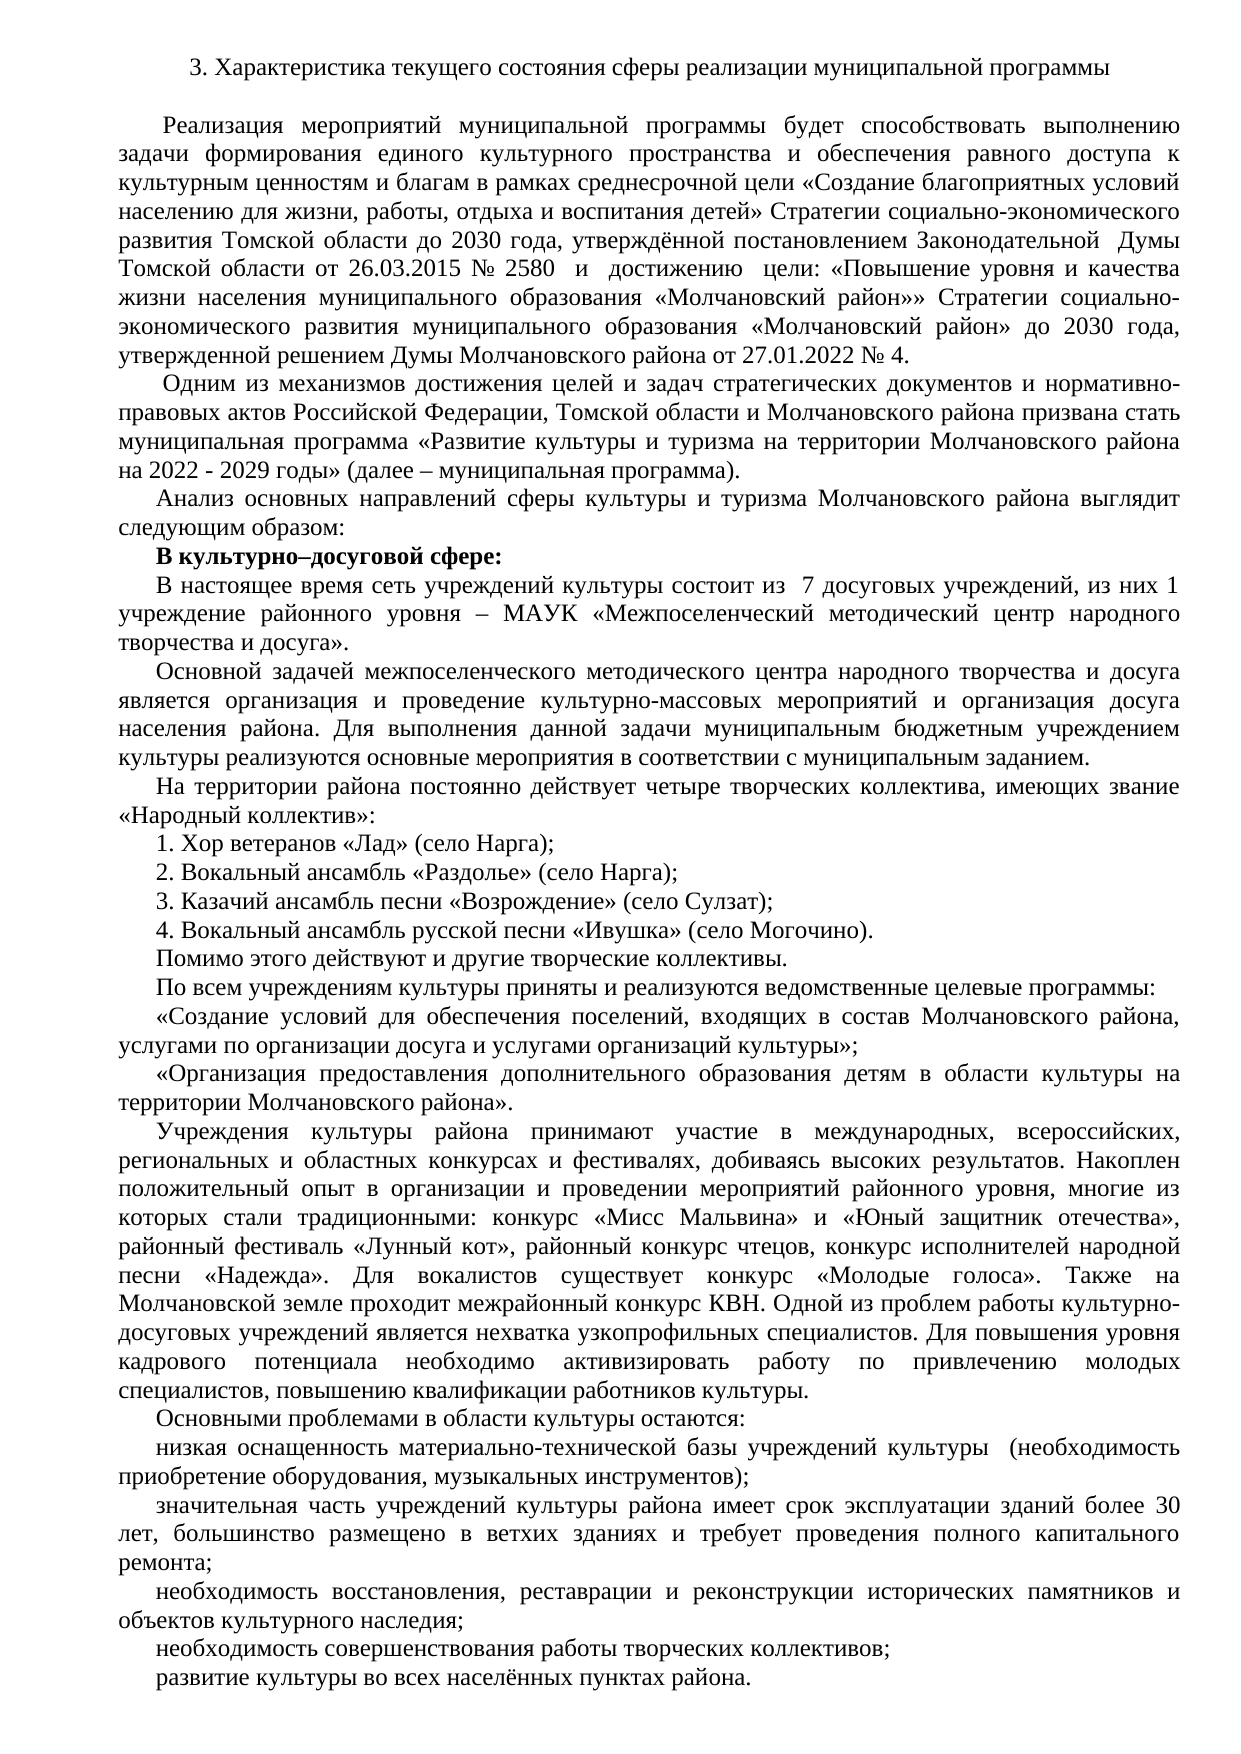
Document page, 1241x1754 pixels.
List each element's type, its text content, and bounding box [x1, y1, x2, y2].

text На территории района постоянно действует четыре творческих коллектива, имеющих звание «Народный коллектив»: [118, 771, 1181, 828]
text Реализация мероприятий муниципальной программы будет способствовать выполнению задачи формирования единого культурного пространства и обеспечения равного доступа к культурным ценностям и благам в рамках среднесрочной цели «Создание благоприятных условий населению для жизни, работы, отдыха и воспитания детей» Стратегии социально-экономического развития Томской области до 2030 года, утверждённой постановлением Законодательной Думы Томской области от 26.03.2015 № 2580 и достижению цели: «Повышение уровня и качества жизни населения муниципального образования «Молчановский район»» Стратегии социально-экономического развития муниципального образования «Молчановский район» до 2030 года, утвержденной решением Думы Молчановского района от 27.01.2022 № 4. [118, 110, 1181, 368]
text Помимо этого действуют и другие творческие коллективы. [118, 943, 1181, 972]
text необходимость восстановления, реставрации и реконструкции исторических памятников и объектов культурного наследия; [118, 1576, 1181, 1633]
text Анализ основных направлений сферы культуры и туризма Молчановского района выглядит следующим образом: [118, 483, 1181, 541]
text Основной задачей межпоселенческого методического центра народного творчества и досуга является организация и проведение культурно-массовых мероприятий и организация досуга населения района. Для выполнения данной задачи муниципальным бюджетным учреждением культуры реализуются основные мероприятия в соответствии с муниципальным заданием. [118, 656, 1181, 771]
text По всем учреждениям культуры приняты и реализуются ведомственные целевые программы: [118, 972, 1181, 1001]
text Основными проблемами в области культуры остаются: [118, 1403, 1181, 1432]
text 3. Казачий ансамбль песни «Возрождение» (село Сулзат); [118, 886, 1181, 915]
text 4. Вокальный ансамбль русской песни «Ивушка» (село Могочино). [118, 915, 1181, 943]
text «Организация предоставления дополнительного образования детям в области культуры на территории Молчановского района». [118, 1058, 1181, 1116]
text 2. Вокальный ансамбль «Раздолье» (село Нарга); [118, 857, 1181, 886]
text «Создание условий для обеспечения поселений, входящих в состав Молчановского района, услугами по организации досуга и услугами организаций культуры»; [118, 1001, 1181, 1058]
text необходимость совершенствования работы творческих коллективов; [118, 1633, 1181, 1662]
text Учреждения культуры района принимают участие в международных, всероссийских, региональных и областных конкурсах и фестивалях, добиваясь высоких результатов. Накоплен положительный опыт в организации и проведении мероприятий районного уровня, многие из которых стали традиционными: конкурс «Мисс Мальвина» и «Юный защитник отечества», районный фестиваль «Лунный кот», районный конкурс чтецов, конкурс исполнителей народной песни «Надежда». Для вокалистов существует конкурс «Молодые голоса». Также на Молчановской земле проходит межрайонный конкурс КВН. Одной из проблем работы культурно-досуговых учреждений является нехватка узкопрофильных специалистов. Для повышения уровня кадрового потенциала необходимо активизировать работу по привлечению молодых специалистов, повышению квалификации работников культуры. [118, 1116, 1181, 1403]
text Одним из механизмов достижения целей и задач стратегических документов и нормативно-правовых актов Российской Федерации, Томской области и Молчановского района призвана стать муниципальная программа «Развитие культуры и туризма на территории Молчановского района на 2022 - 2029 годы» (далее – муниципальная программа). [118, 368, 1181, 483]
text 3. Характеристика текущего состояния сферы реализации муниципальной программы [118, 52, 1181, 81]
text низкая оснащенность материально-технической базы учреждений культуры (необходимость приобретение оборудования, музыкальных инструментов); [118, 1432, 1181, 1490]
text значительная часть учреждений культуры района имеет срок эксплуатации зданий более 30 лет, большинство размещено в ветхих зданиях и требует проведения полного капитального ремонта; [118, 1490, 1181, 1576]
text В настоящее время сеть учреждений культуры состоит из 7 досуговых учреждений, из них 1 учреждение районного уровня – МАУК «Межпоселенческий методический центр народного творчества и досуга». [118, 570, 1181, 656]
text 1. Хор ветеранов «Лад» (село Нарга); [118, 828, 1181, 857]
text В культурно–досуговой сфере: [118, 541, 1181, 570]
text развитие культуры во всех населённых пунктах района. [118, 1662, 1181, 1691]
